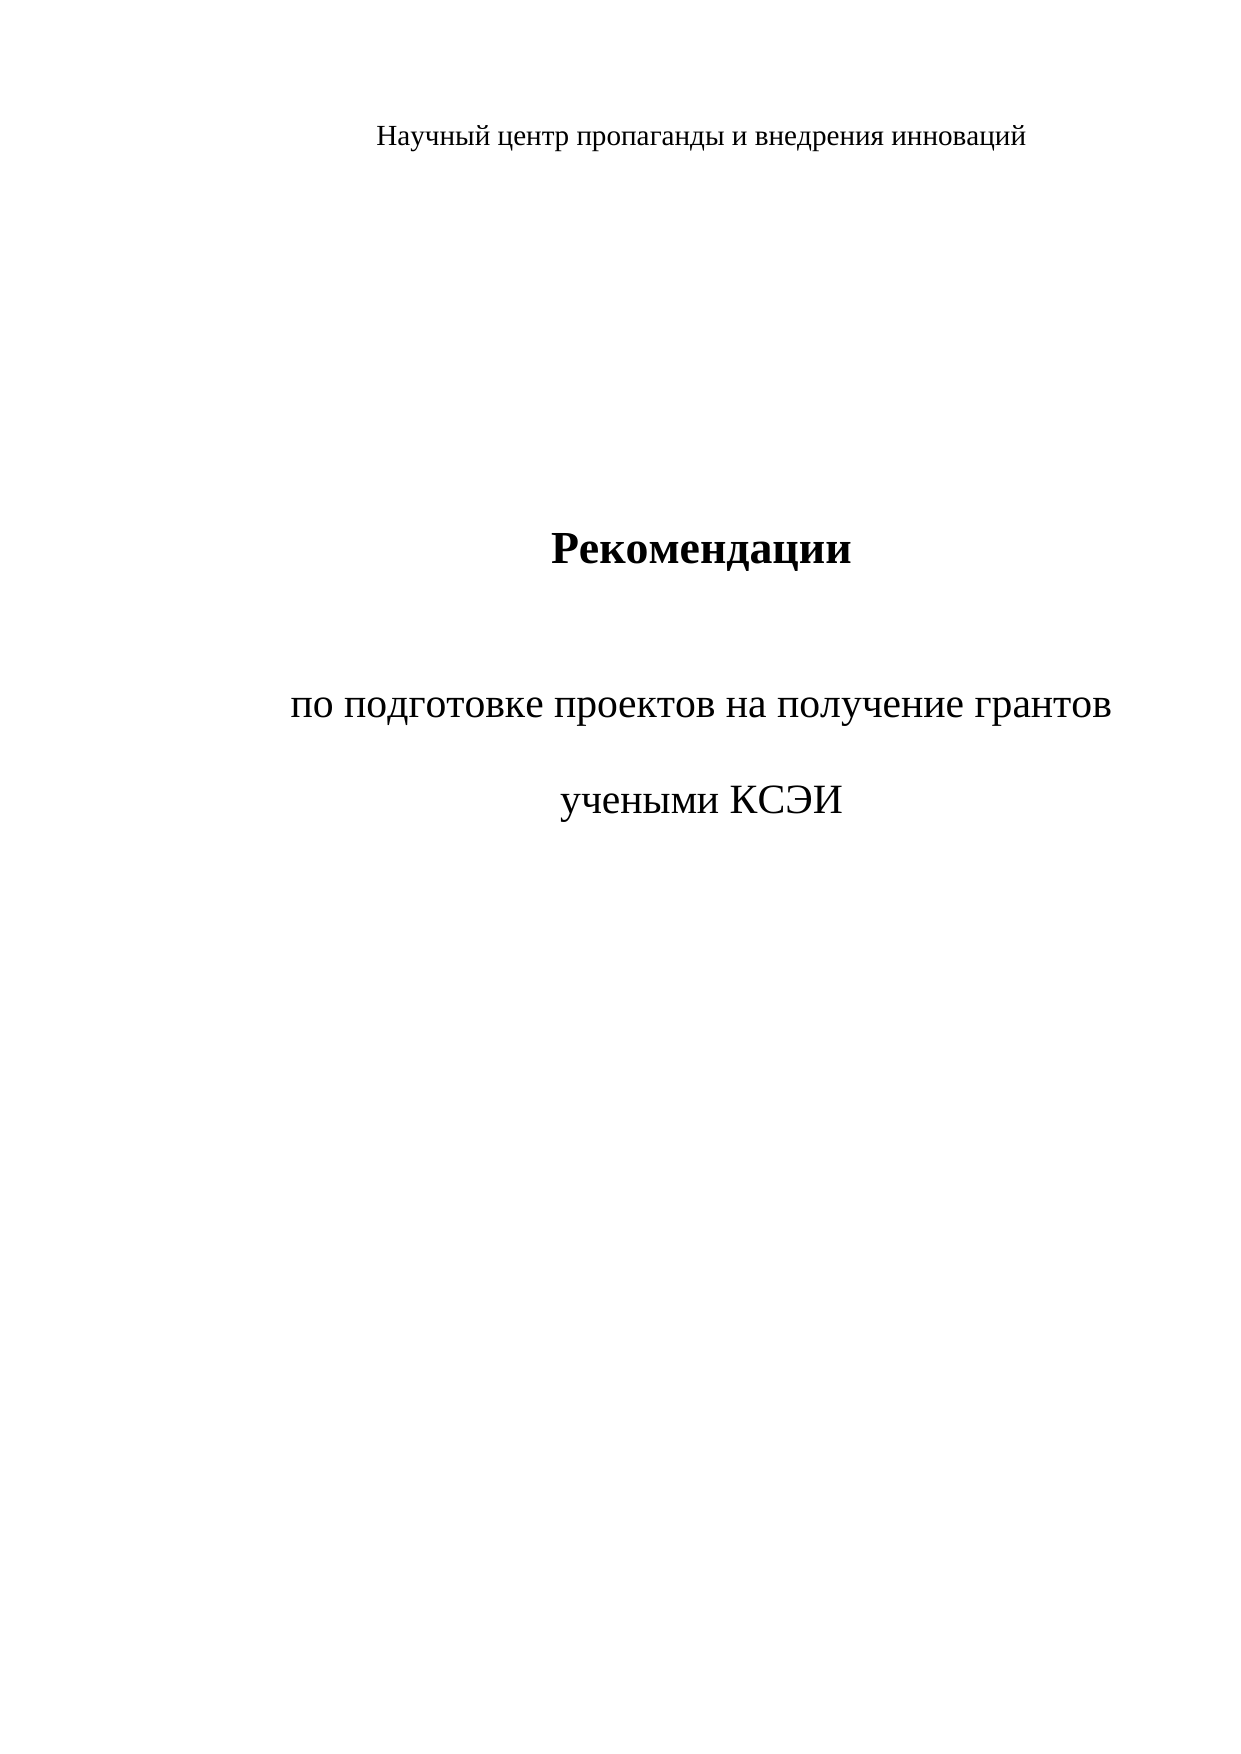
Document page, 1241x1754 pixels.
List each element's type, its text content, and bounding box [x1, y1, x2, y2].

text Научный центр пропаганды и внедрения инноваций [177, 118, 1152, 152]
text Рекомендации [177, 521, 1152, 573]
text по подготовке проектов на получение грантов [177, 679, 1152, 727]
text учеными КСЭИ [177, 774, 1152, 822]
